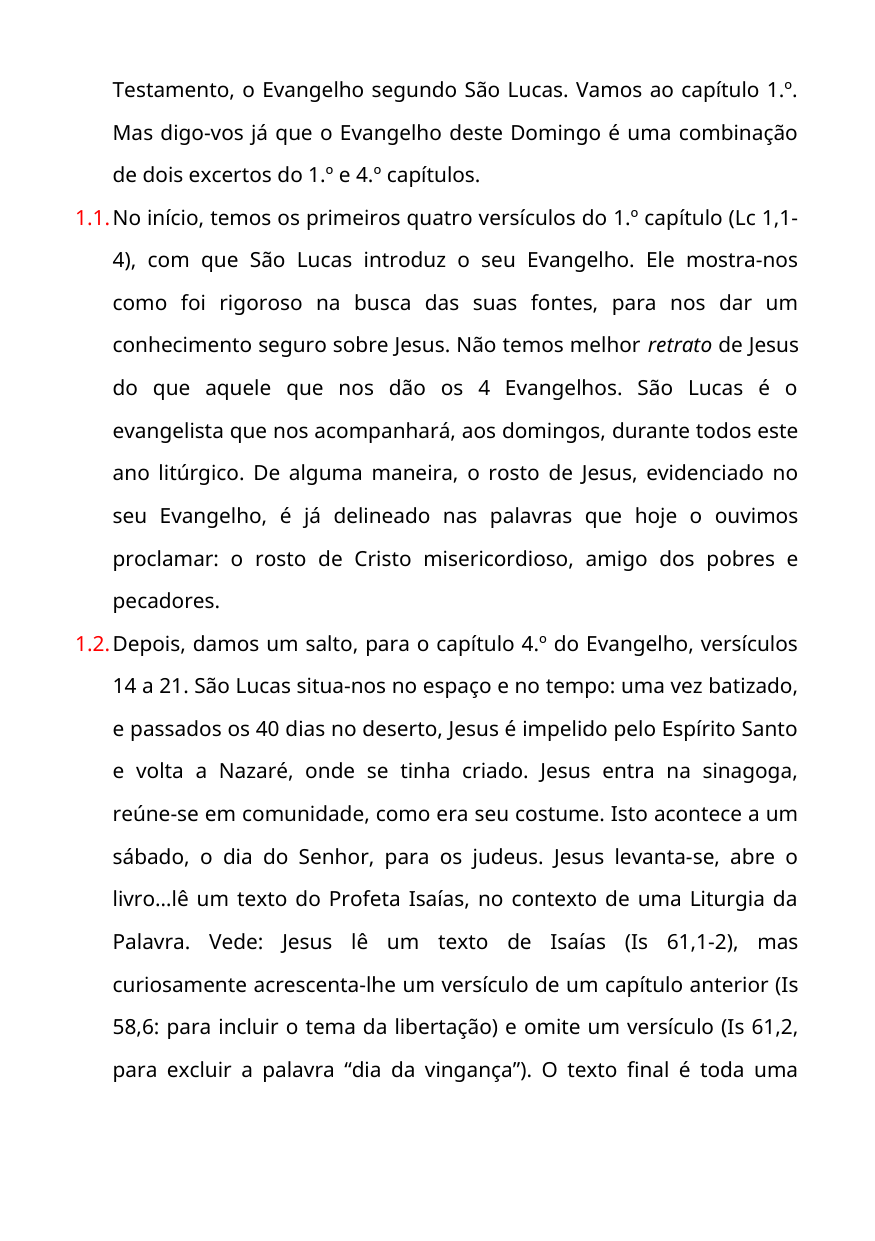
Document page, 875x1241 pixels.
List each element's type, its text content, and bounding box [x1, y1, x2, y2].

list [75, 75, 799, 189]
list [75, 629, 799, 1083]
list No início, temos os primeiros quatro versículos do 1.º capítulo (Lc 1,1-4), com que São Lucas introduz o seu Evangelho. Ele mostra-nos como foi rigoroso na busca das suas fontes, para nos dar um conhecimento seguro sobre Jesus. Não temos melhor retrato de Jesus do que aquele que nos dão os 4 Evangelhos. São Lucas é o evangelista que nos acompanhará, aos domingos, durante todos este ano litúrgico. De alguma maneira, o rosto de Jesus, evidenciado no seu Evangelho, é já delineado nas palavras que hoje o ouvimos proclamar: o rosto de Cristo misericordioso, amigo dos pobres e pecadores. [75, 203, 799, 615]
